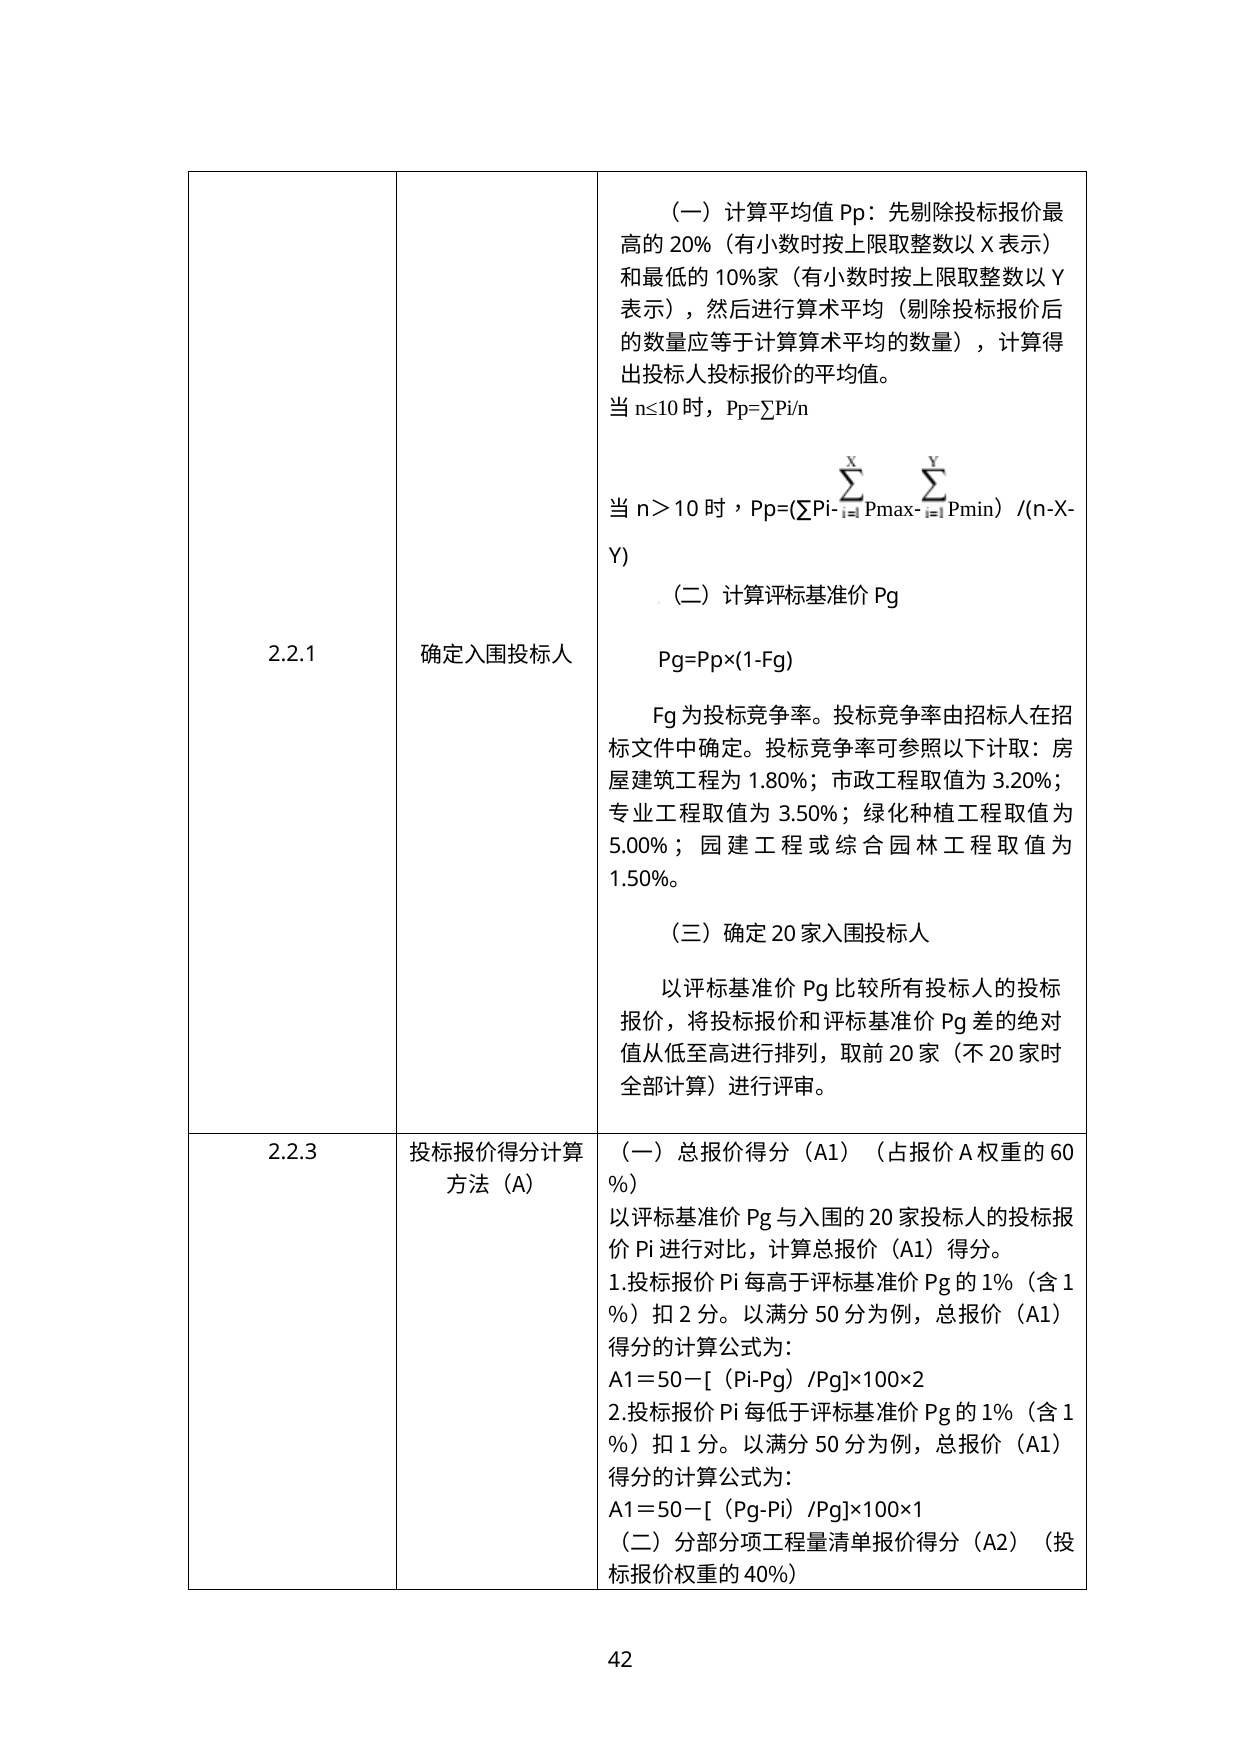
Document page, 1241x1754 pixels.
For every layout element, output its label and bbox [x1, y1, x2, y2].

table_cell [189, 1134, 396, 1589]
picture [838, 456, 865, 518]
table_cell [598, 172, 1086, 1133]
picture [921, 456, 948, 518]
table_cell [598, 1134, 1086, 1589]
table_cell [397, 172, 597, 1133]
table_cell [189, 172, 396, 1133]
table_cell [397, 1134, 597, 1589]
